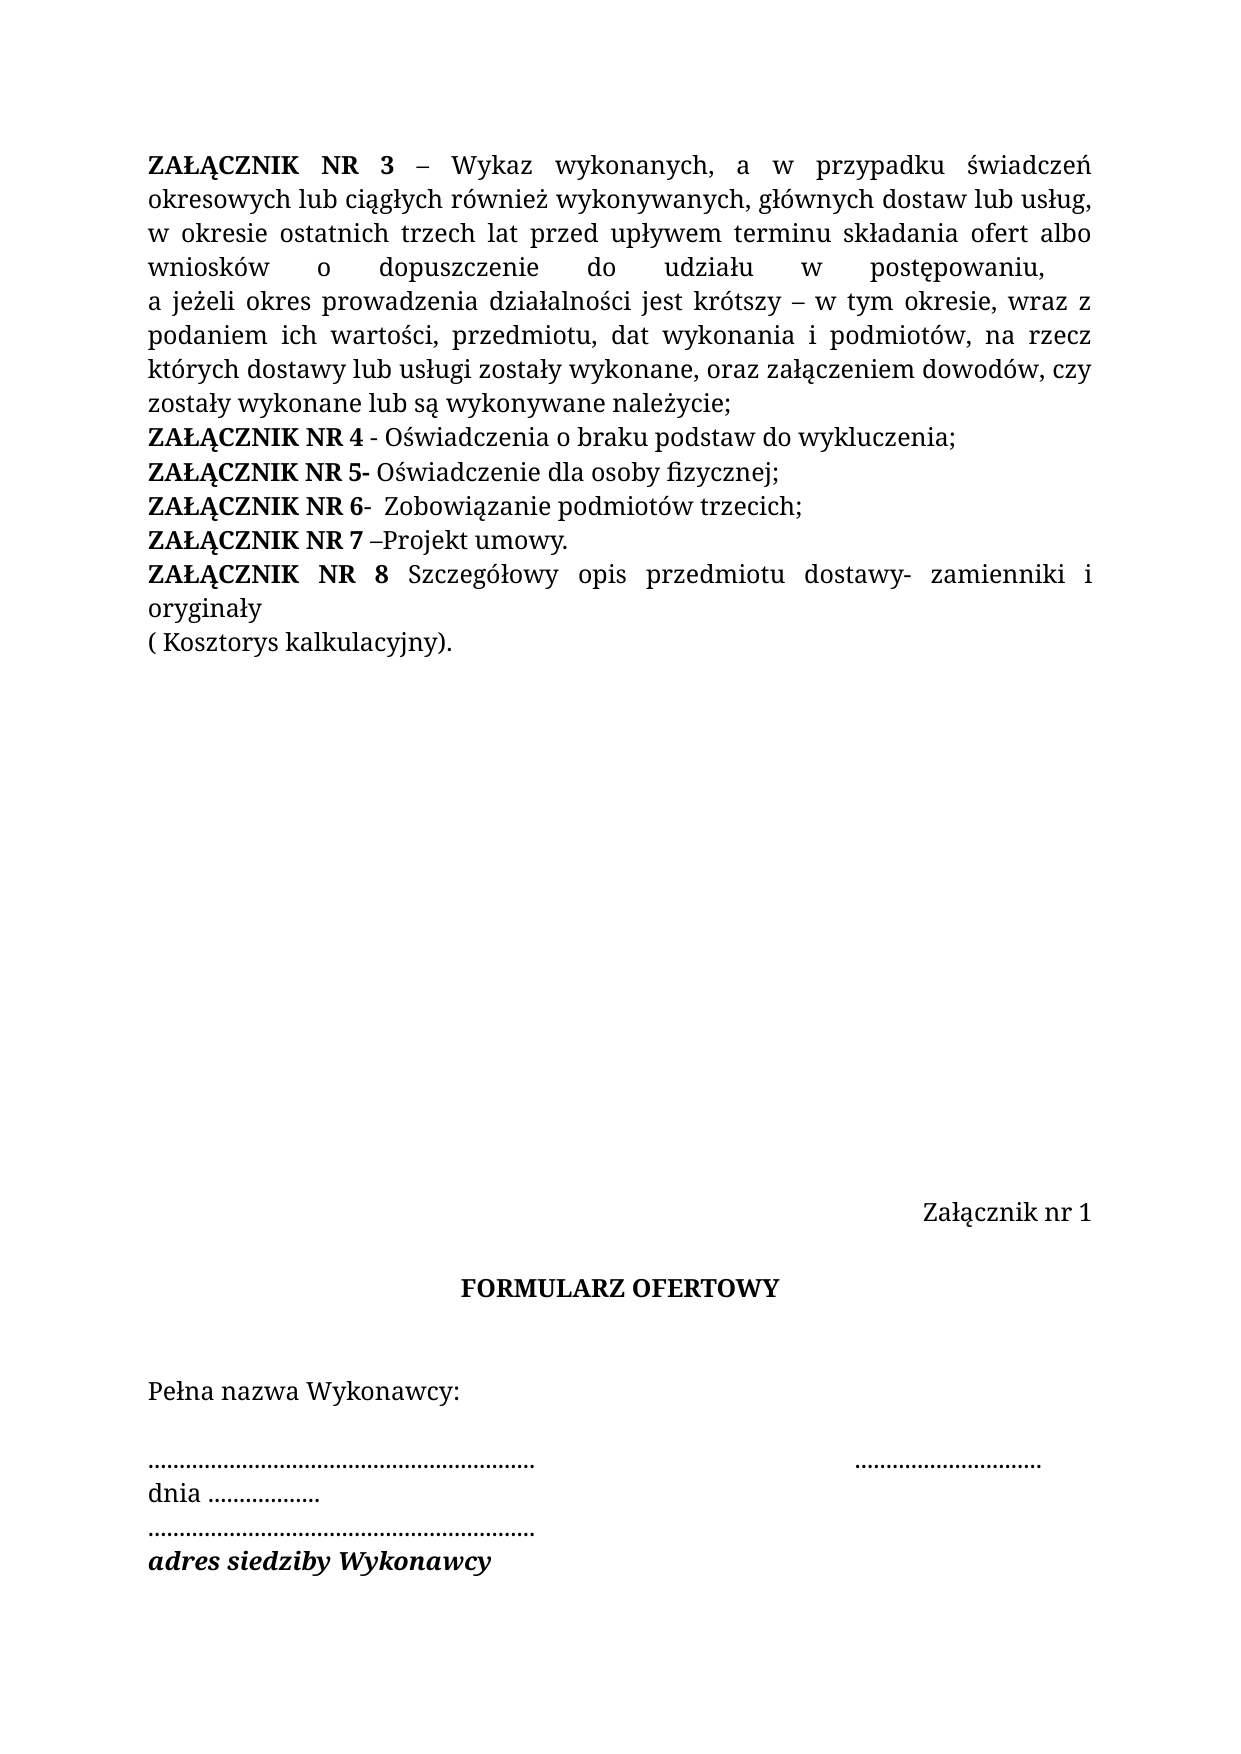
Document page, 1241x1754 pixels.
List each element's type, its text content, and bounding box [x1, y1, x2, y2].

text .............................................................. [148, 1509, 1093, 1543]
text FORMULARZ OFERTOWY [148, 1271, 1093, 1305]
text ZAŁĄCZNIK NR 6- Zobowiązanie podmiotów trzecich; [148, 488, 1093, 522]
text Pełna nazwa Wykonawcy: [148, 1373, 1093, 1407]
title adres siedziby Wykonawcy [148, 1543, 1093, 1578]
text ZAŁĄCZNIK NR 8 Szczegółowy opis przedmiotu dostawy- zamienniki i oryginały ( Kosztorys kalkulacyjny). [148, 556, 1093, 658]
text .............................................................. .............................. dnia .................. [148, 1441, 1093, 1509]
text ZAŁĄCZNIK NR 4 - Oświadczenia o braku podstaw do wykluczenia; [148, 420, 1093, 454]
text ZAŁĄCZNIK NR 5- Oświadczenie dla osoby fizycznej; [148, 454, 1093, 488]
text Załącznik nr 1 [148, 1194, 1093, 1228]
text ZAŁĄCZNIK NR 7 –Projekt umowy. [148, 522, 1093, 556]
text ZAŁĄCZNIK NR 3 – Wykaz wykonanych, a w przypadku świadczeń okresowych lub ciągłych również wykonywanych, głównych dostaw lub usług, w okresie ostatnich trzech lat przed upływem terminu składania ofert albo wniosków o dopuszczenie do udziału w postępowaniu, a jeżeli okres prowadzenia działalności jest krótszy – w tym okresie, wraz z podaniem ich wartości, przedmiotu, dat wykonania i podmiotów, na rzecz których dostawy lub usługi zostały wykonane, oraz załączeniem dowodów, czy zostały wykonane lub są wykonywane należycie; [148, 148, 1093, 420]
